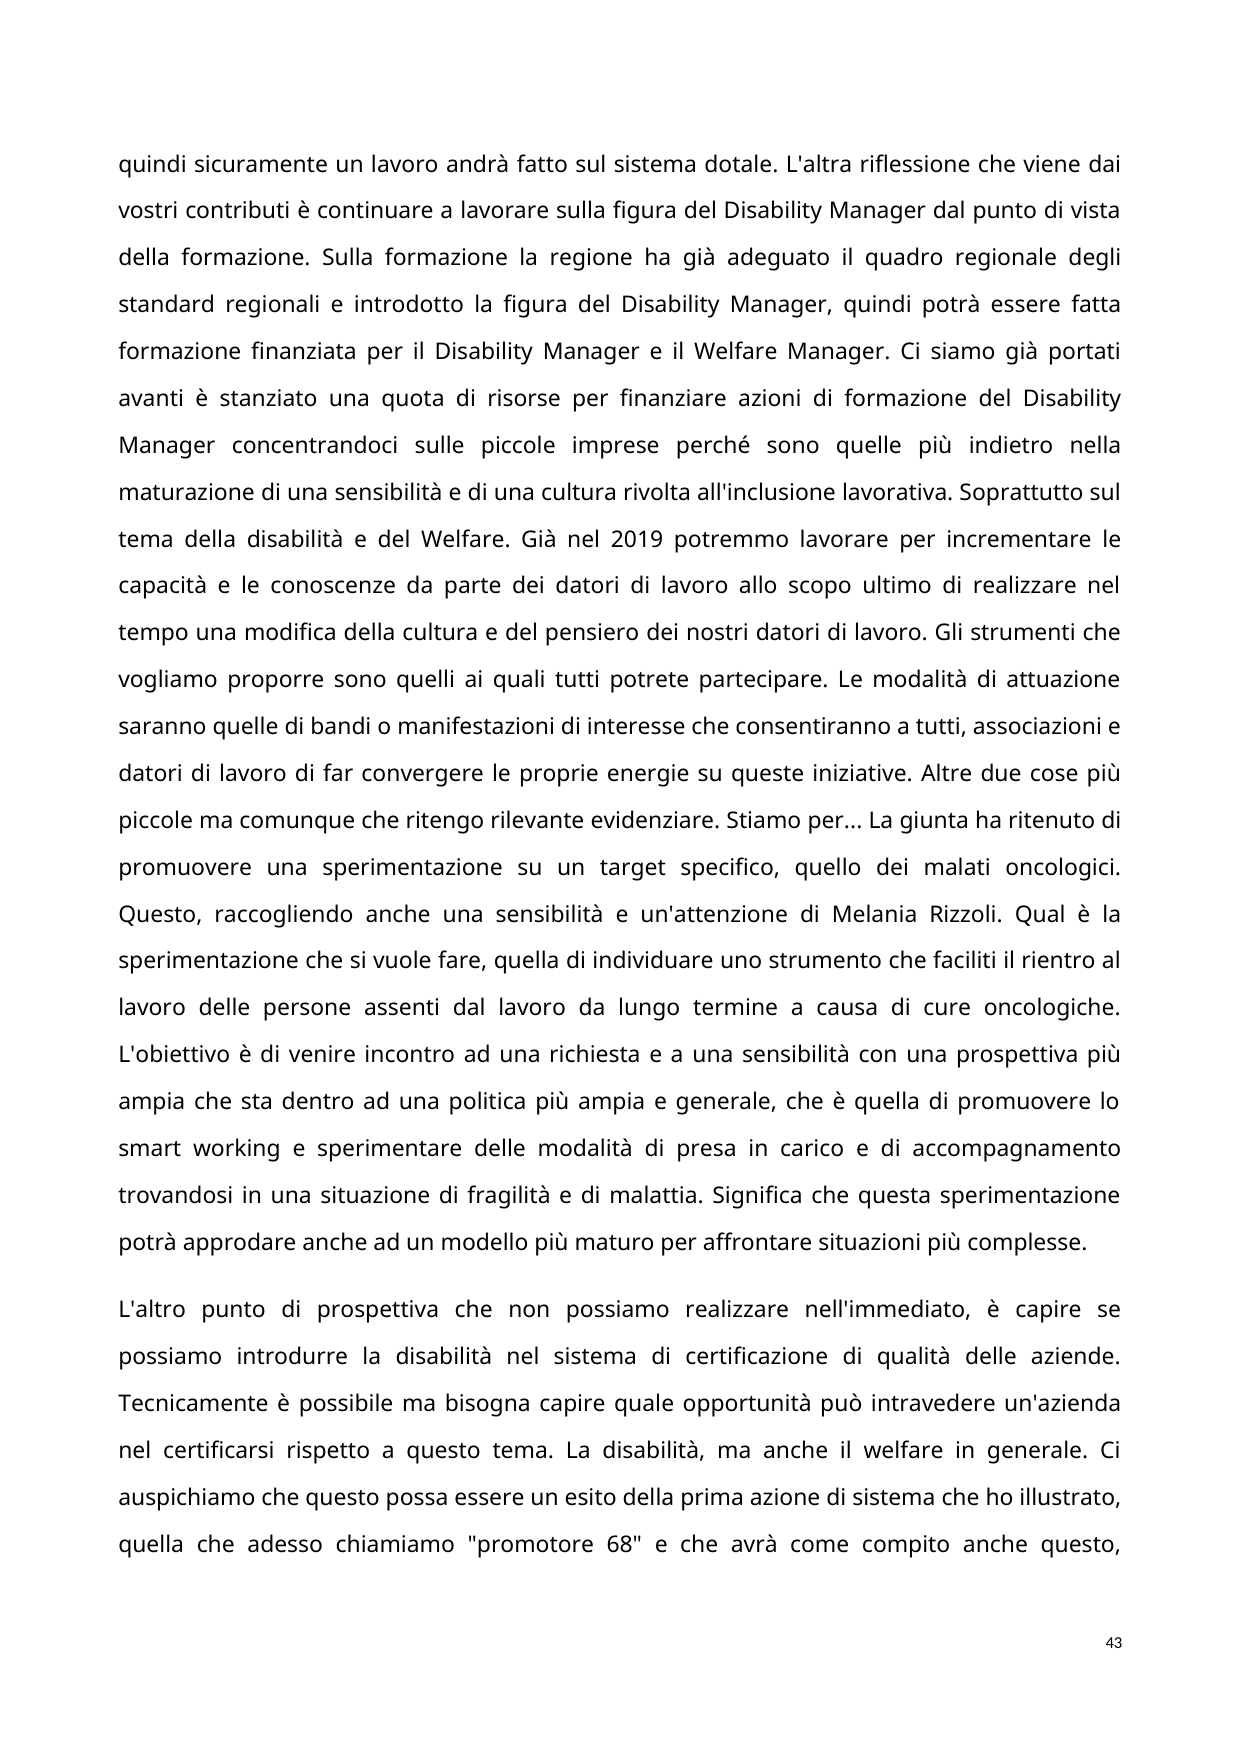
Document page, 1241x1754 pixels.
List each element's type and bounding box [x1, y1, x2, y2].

text [118, 148, 1122, 1257]
text [118, 1293, 1122, 1559]
